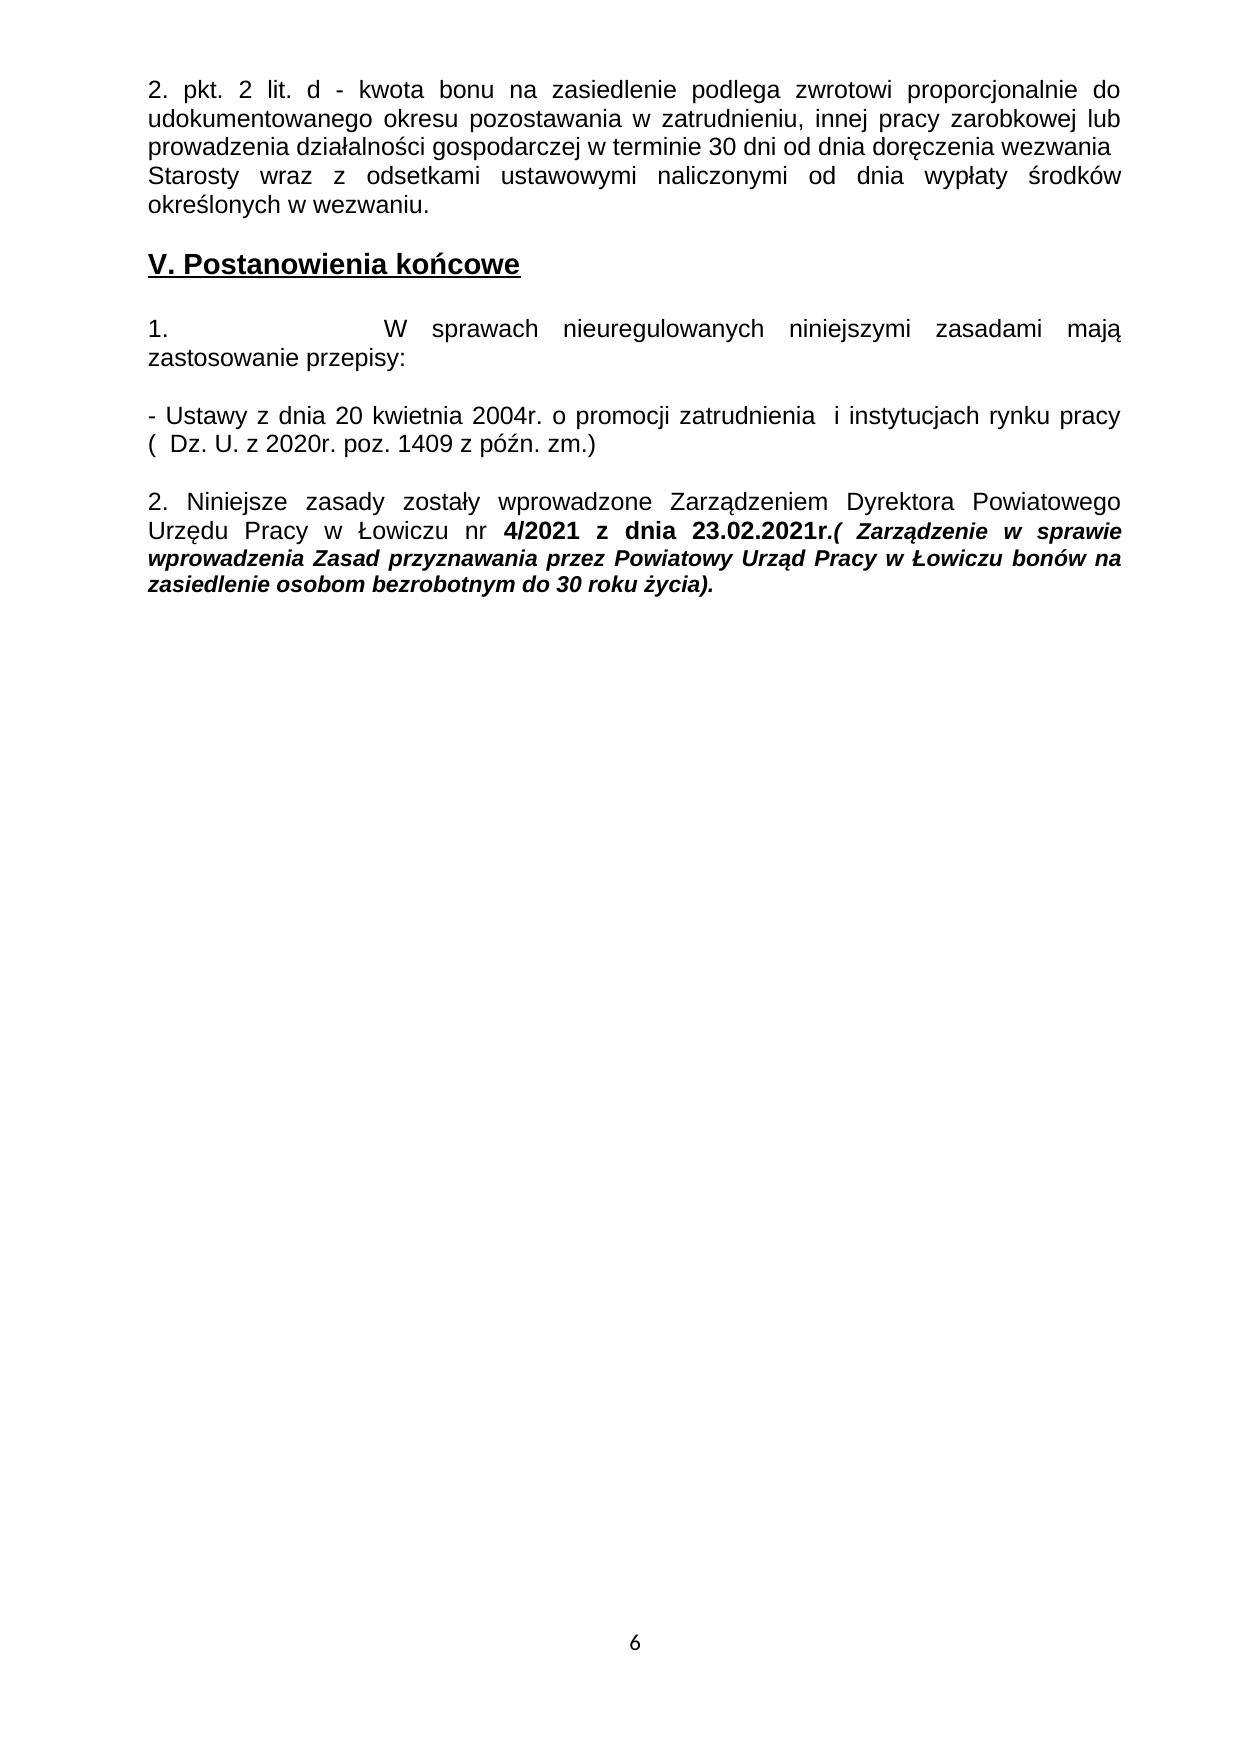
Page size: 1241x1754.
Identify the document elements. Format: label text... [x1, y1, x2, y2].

text V. Postanowienia końcowe [148, 247, 1122, 281]
text - Ustawy z dnia 20 kwietnia 2004r. o promocji zatrudnienia i instytucjach rynku pracy ( Dz. U. z 2020r. poz. 1409 z późn. zm.) [148, 401, 1122, 458]
text 2. pkt. 2 lit. d - kwota bonu na zasiedlenie podlega zwrotowi proporcjonalnie do udokumentowanego okresu pozostawania w zatrudnieniu, innej pracy zarobkowej lub prowadzenia działalności gospodarczej w terminie 30 dni od dnia doręczenia wezwania [148, 75, 1122, 161]
text Starosty wraz z odsetkami ustawowymi naliczonymi od dnia wypłaty środków określonych w wezwaniu. [148, 161, 1122, 219]
list W sprawach nieuregulowanych niniejszymi zasadami mają zastosowanie przepisy: [148, 314, 1122, 372]
text 2. Niniejsze zasady zostały wprowadzone Zarządzeniem Dyrektora Powiatowego Urzędu Pracy w Łowiczu nr 4/2021 z dnia 23.02.2021r.( Zarządzenie w sprawie wprowadzenia Zasad przyznawania przez Powiatowy Urząd Pracy w Łowiczu bonów na zasiedlenie osobom bezrobotnym do 30 roku życia). [148, 487, 1122, 597]
